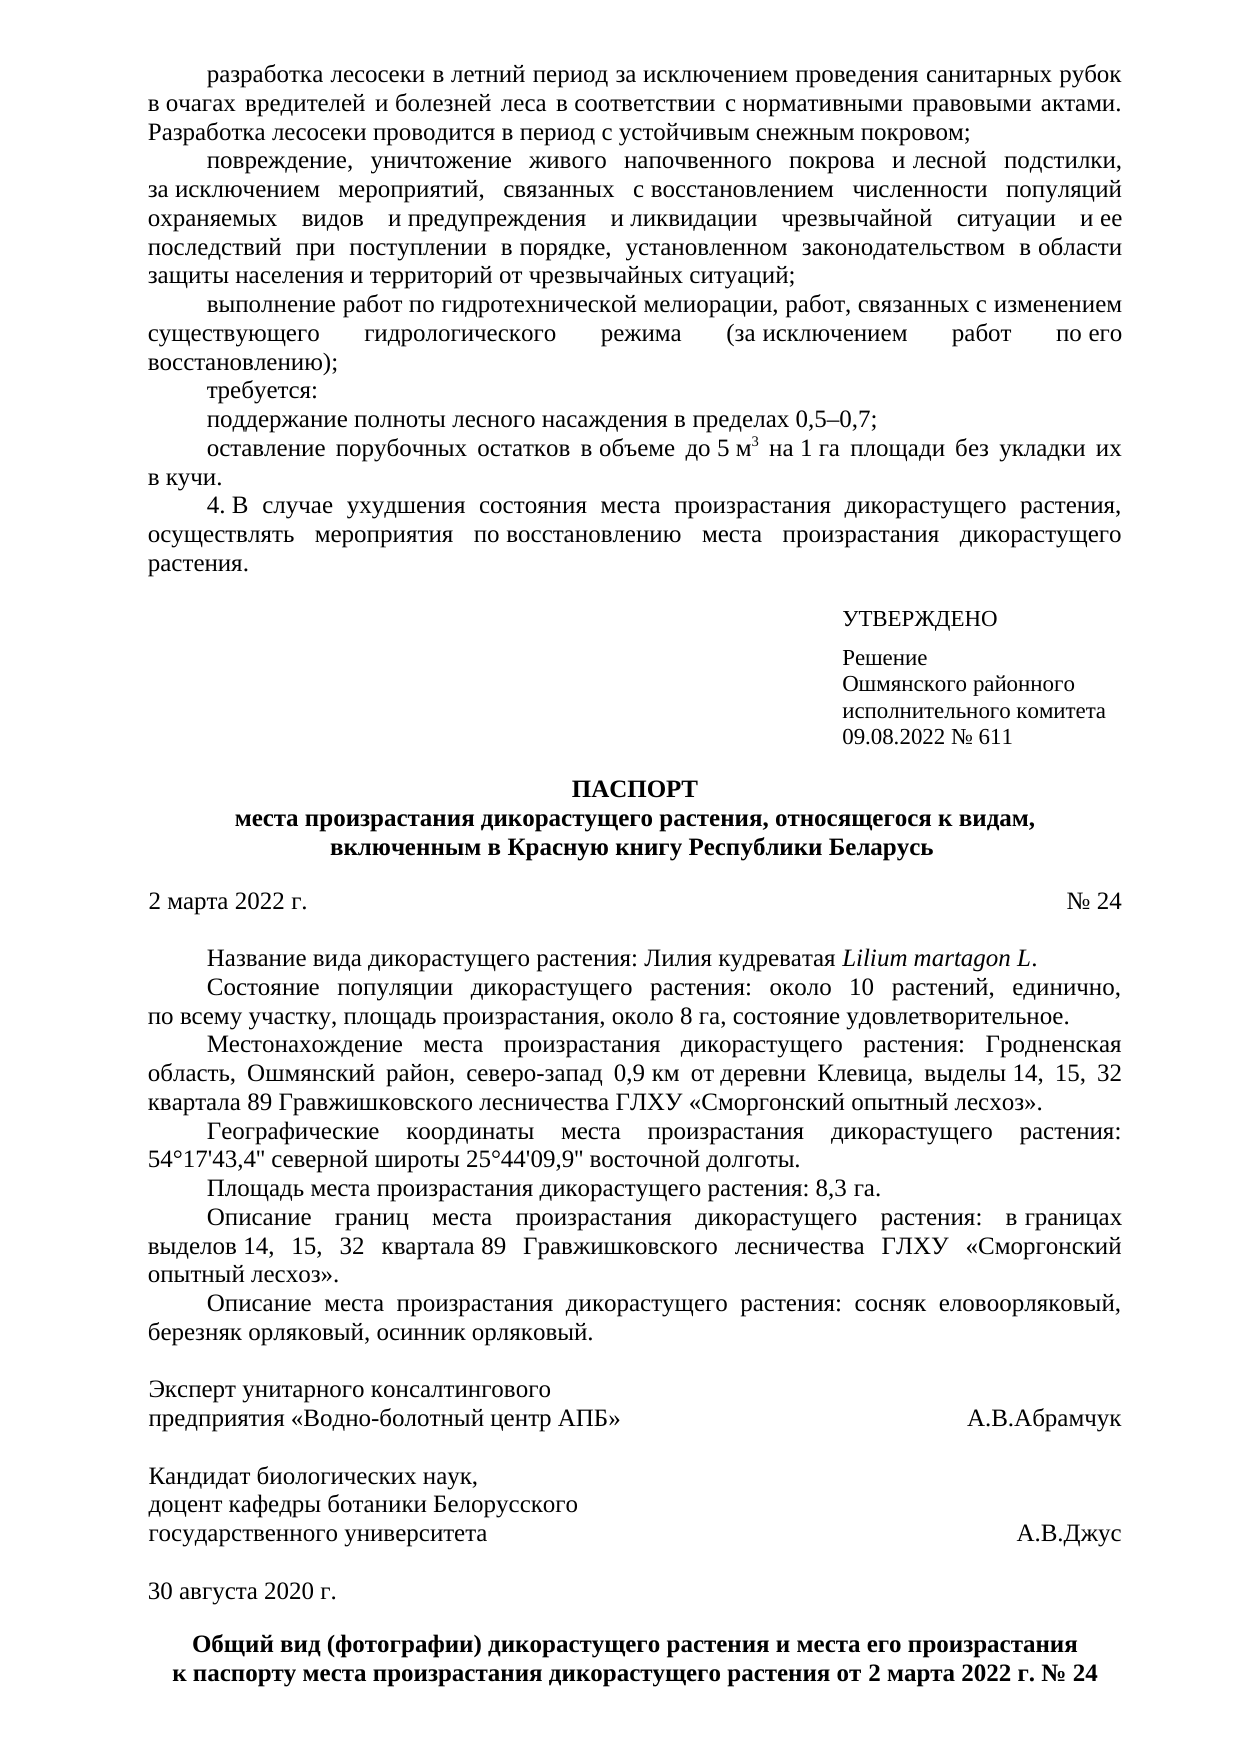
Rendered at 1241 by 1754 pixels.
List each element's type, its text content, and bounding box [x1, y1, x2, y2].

text повреждение, уничтожение живого напочвенного покрова и лесной подстилки, за исключением мероприятий, связанных с восстановлением численности популяций охраняемых видов и предупреждения и ликвидации чрезвычайной ситуации и ее последствий при поступлении в порядке, установленном законодательством в области защиты населения и территорий от чрезвычайных ситуаций; [148, 145, 1122, 289]
text Состояние популяции дикорастущего растения: около 10 растений, единично, по всему участку, площадь произрастания, около 8 га, состояние удовлетворительное. [148, 972, 1122, 1029]
text оставление порубочных остатков в объеме до 5 м3 на 1 га площади без укладки их в кучи. [148, 433, 1122, 490]
text Географические координаты места произрастания дикорастущего растения: 54°17'43,4'' северной широты 25°44'09,9'' восточной долготы. [148, 1116, 1122, 1173]
text требуется: [148, 375, 1122, 404]
text Описание границ места произрастания дикорастущего растения: в границах выделов 14, 15, 32 квартала 89 Гравжишковского лесничества ГЛХУ «Сморгонский опытный лесхоз». [148, 1202, 1122, 1288]
text разработка лесосеки в летний период за исключением проведения санитарных рубок в очагах вредителей и болезней леса в соответствии с нормативными правовыми актами. Разработка лесосеки проводится в период с устойчивым снежным покровом; [148, 59, 1122, 145]
text поддержание полноты лесного насаждения в пределах 0,5–0,7; [148, 404, 1122, 433]
text Площадь места произрастания дикорастущего растения: 8,3 га. [148, 1173, 1122, 1202]
text Описание места произрастания дикорастущего растения: сосняк еловоорляковый, березняк орляковый, осинник орляковый. [148, 1288, 1122, 1346]
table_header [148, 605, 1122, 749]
text Название вида дикорастущего растения: Лилия кудреватая Lilium martagon L. [148, 943, 1122, 972]
title ПАСПОРТ места произрастания дикорастущего растения, относящегося к видам, включенным в Красную книгу Республики Беларусь [148, 774, 1122, 861]
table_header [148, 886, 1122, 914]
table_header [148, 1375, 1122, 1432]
text Местонахождение места произрастания дикорастущего растения: Гродненская область, Ошмянский район, северо-запад 0,9 км от деревни Клевица, выделы 14, 15, 32 квартала 89 Гравжишковского лесничества ГЛХУ «Сморгонский опытный лесхоз». [148, 1029, 1122, 1116]
text выполнение работ по гидротехнической мелиорации, работ, связанных с изменением существующего гидрологического режима (за исключением работ по его восстановлению); [148, 289, 1122, 375]
text 30 августа 2020 г. [148, 1576, 1122, 1604]
text 4. В случае ухудшения состояния места произрастания дикорастущего растения, осуществлять мероприятия по восстановлению места произрастания дикорастущего растения. [148, 490, 1122, 577]
text Общий вид (фотографии) дикорастущего растения и места его произрастания к паспорту места произрастания дикорастущего растения от 2 марта 2022 г. № 24 [148, 1629, 1122, 1687]
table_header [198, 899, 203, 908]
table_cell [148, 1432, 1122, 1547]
